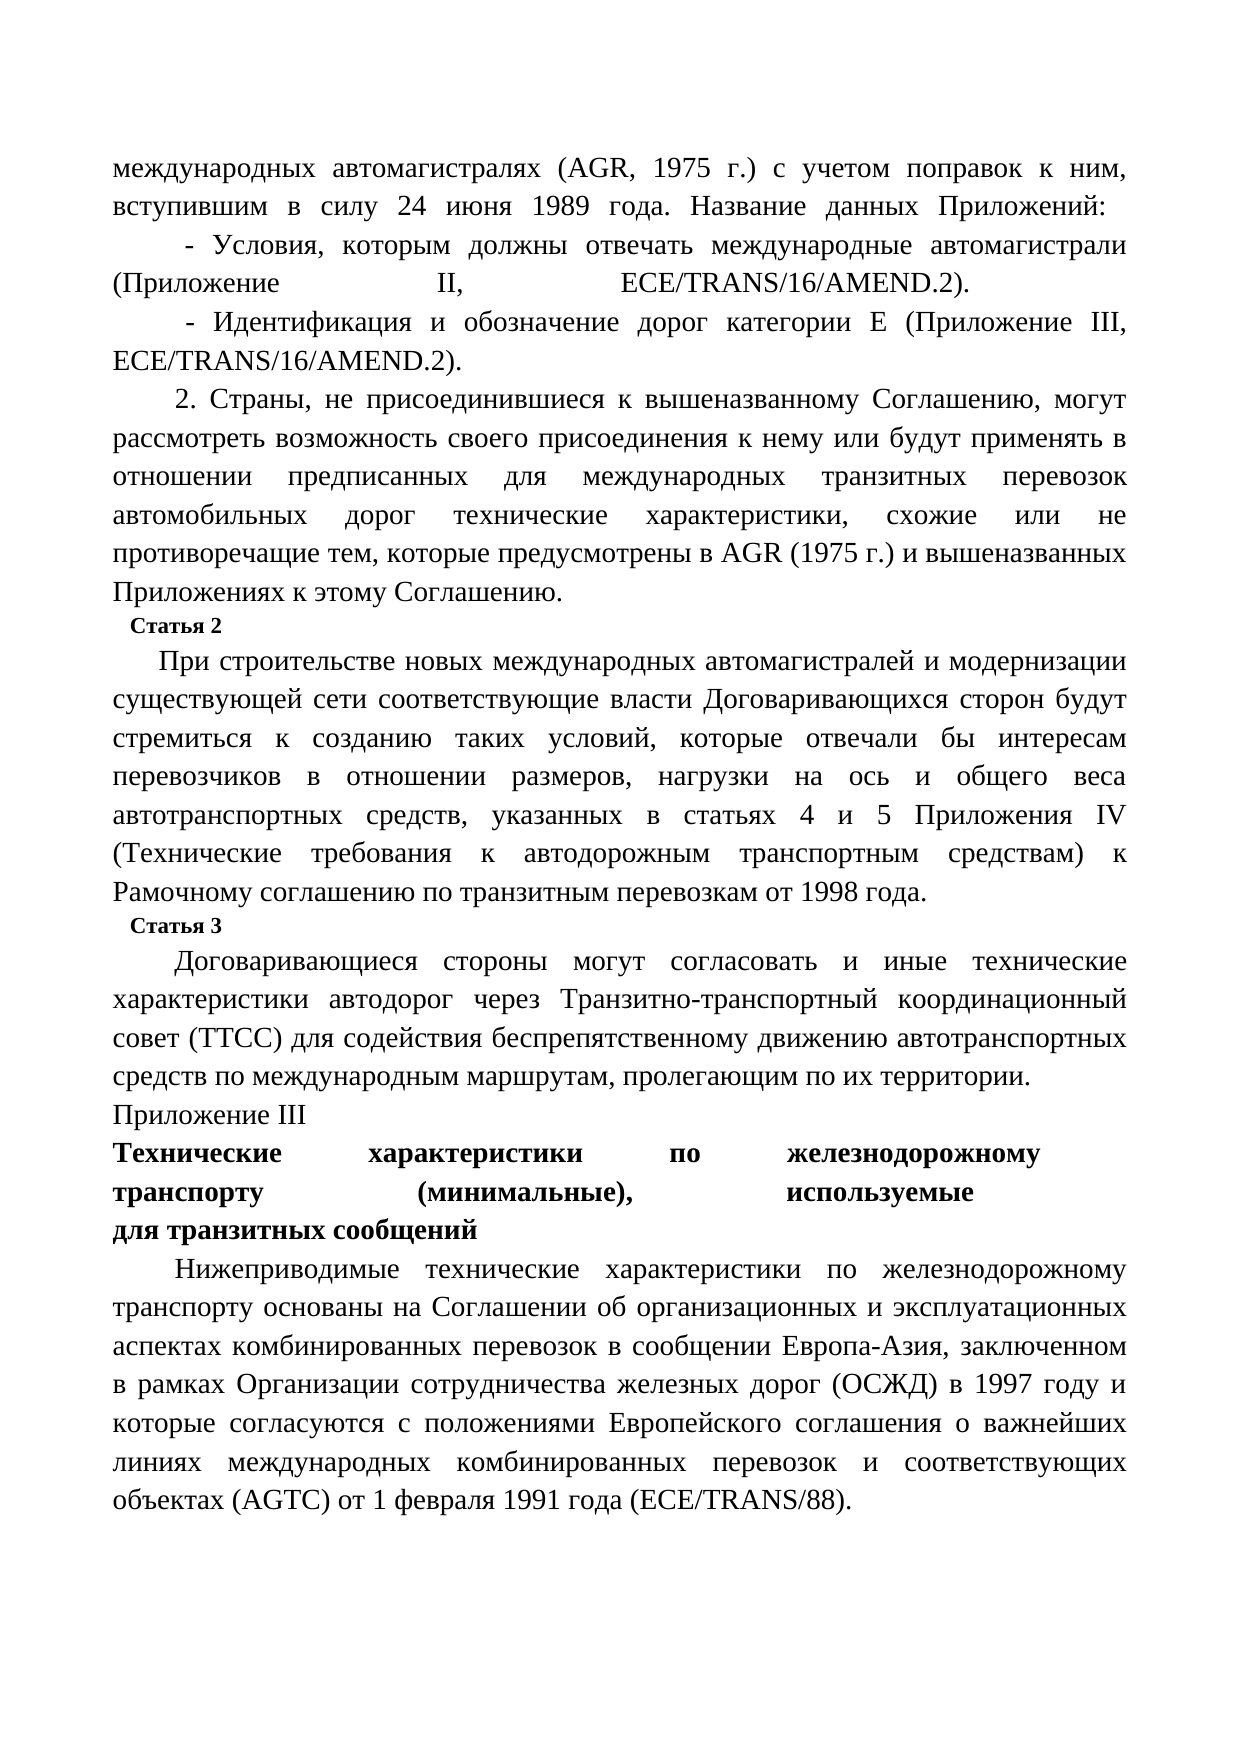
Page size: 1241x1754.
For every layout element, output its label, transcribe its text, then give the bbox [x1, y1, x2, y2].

text Статья 2 [112, 612, 1128, 639]
text Технические характеристики по железнодорожному транспорту (минимальные), используемые для транзитных сообщений [112, 1135, 1128, 1246]
text При строительстве новых международных автомагистралей и модернизации существующей сети соответствующие власти Договаривающихся сторон будут стремиться к созданию таких условий, которые отвечали бы интересам перевозчиков в отношении размеров, нагрузки на ось и общего веса автотранспортных средств, указанных в статьях 4 и 5 Приложения IV (Технические требования к автодорожным транспортным средствам) к Рамочному соглашению по транзитным перевозкам от 1998 года. [112, 643, 1128, 907]
text Договаривающиеся стороны могут согласовать и иные технические характеристики автодорог через Транзитно-транспортный координационный совет (ТТСС) для содействия беспрепятственному движению автотранспортных средств по международным маршрутам, пролегающим по их территории. [112, 943, 1128, 1092]
text Нижеприводимые технические характеристики по железнодорожному транспорту основаны на Соглашении об организационных и эксплуатационных аспектах комбинированных перевозок в сообщении Европа-Азия, заключенном в рамках Организации сотрудничества железных дорог (ОСЖД) в 1997 году и которые согласуются с положениями Европейского соглашения о важнейших линиях международных комбинированных перевозок и соответствующих объектах (AGTC) от 1 февраля 1991 года (ECE/TRANS/88). [112, 1251, 1128, 1516]
text Статья 3 [112, 912, 1128, 939]
text Приложение III [112, 1097, 1128, 1130]
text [112, 150, 1128, 607]
